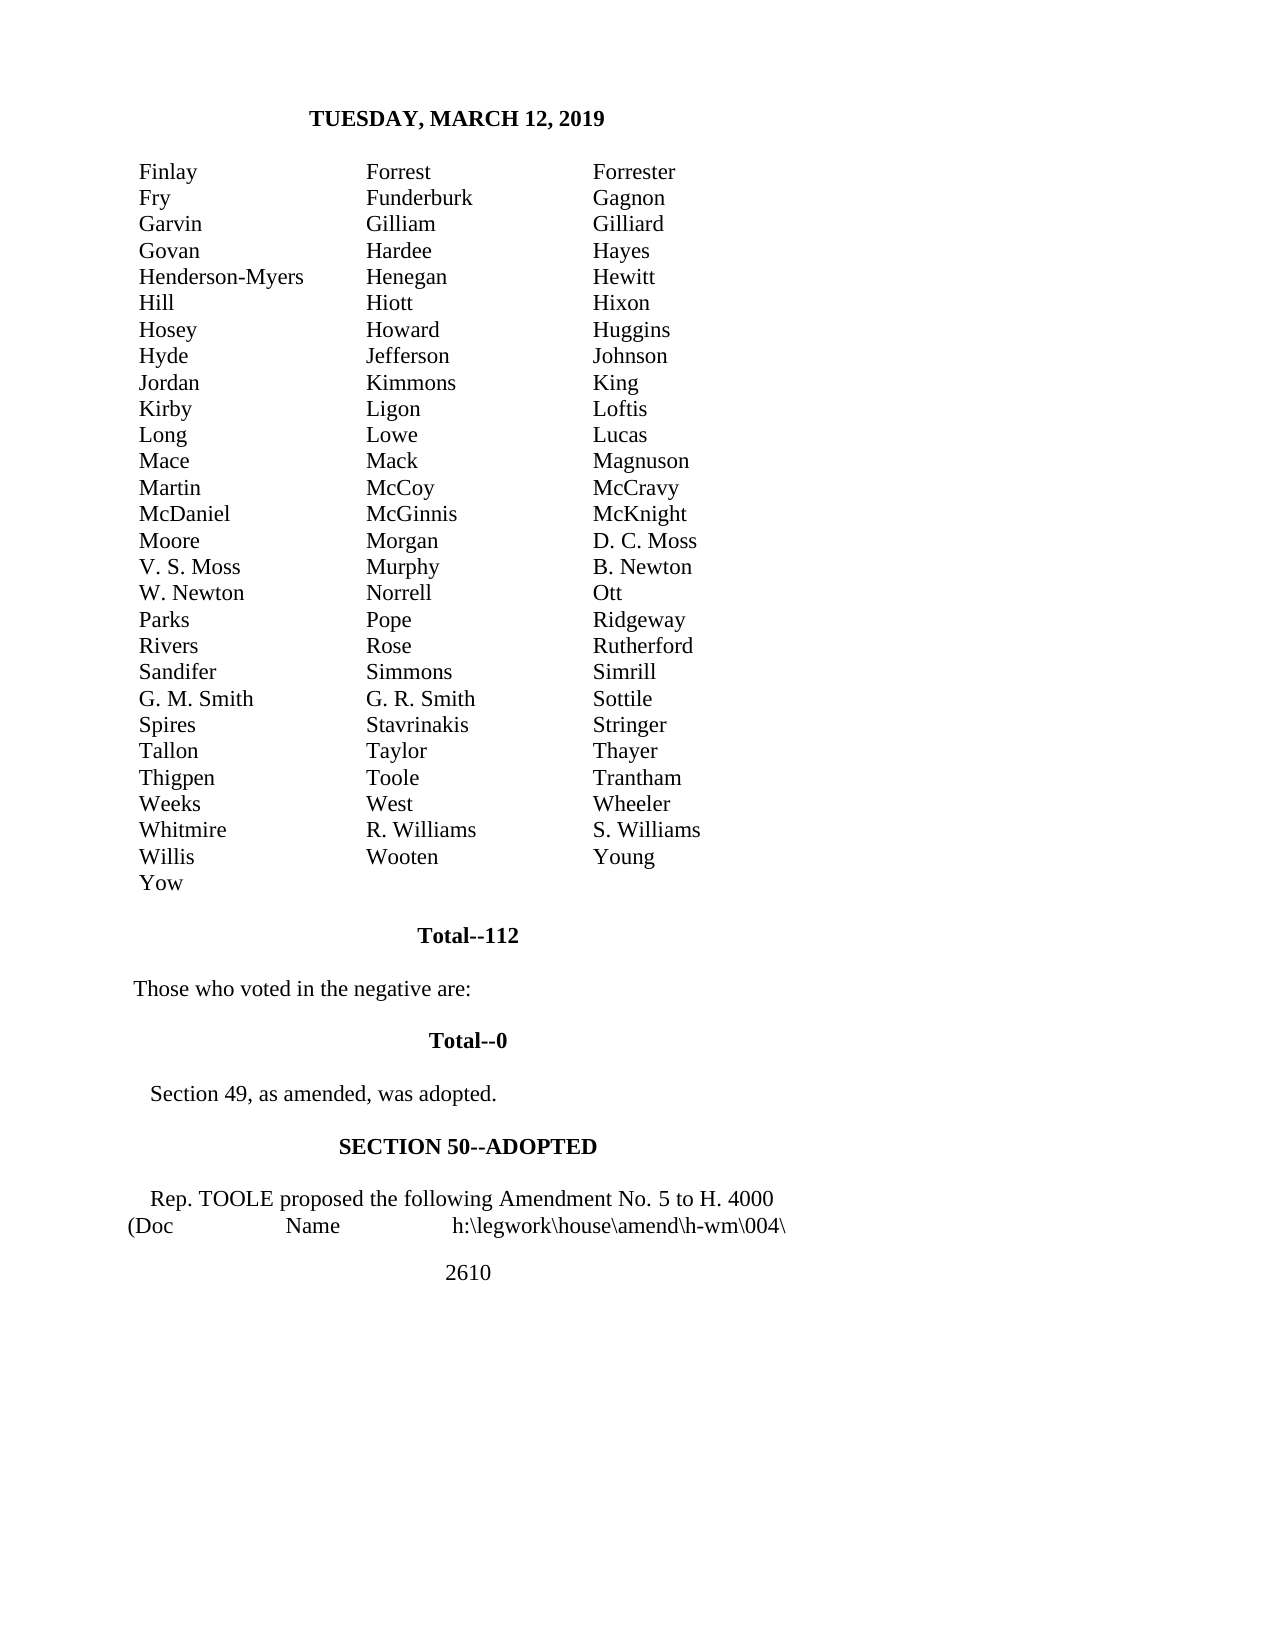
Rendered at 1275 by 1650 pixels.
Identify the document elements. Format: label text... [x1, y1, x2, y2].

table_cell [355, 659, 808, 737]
text SECTION 50--ADOPTED [127, 1133, 786, 1159]
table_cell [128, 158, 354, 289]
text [127, 1186, 786, 1238]
text Section 49, as amended, was adopted. [127, 1080, 786, 1106]
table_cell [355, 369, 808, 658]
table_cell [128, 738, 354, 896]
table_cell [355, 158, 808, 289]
text Total--112 [127, 922, 786, 948]
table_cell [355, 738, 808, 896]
text Total--0 [127, 1027, 786, 1054]
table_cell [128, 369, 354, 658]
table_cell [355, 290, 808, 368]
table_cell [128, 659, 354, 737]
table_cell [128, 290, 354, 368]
text Those who voted in the negative are: [127, 975, 786, 1001]
